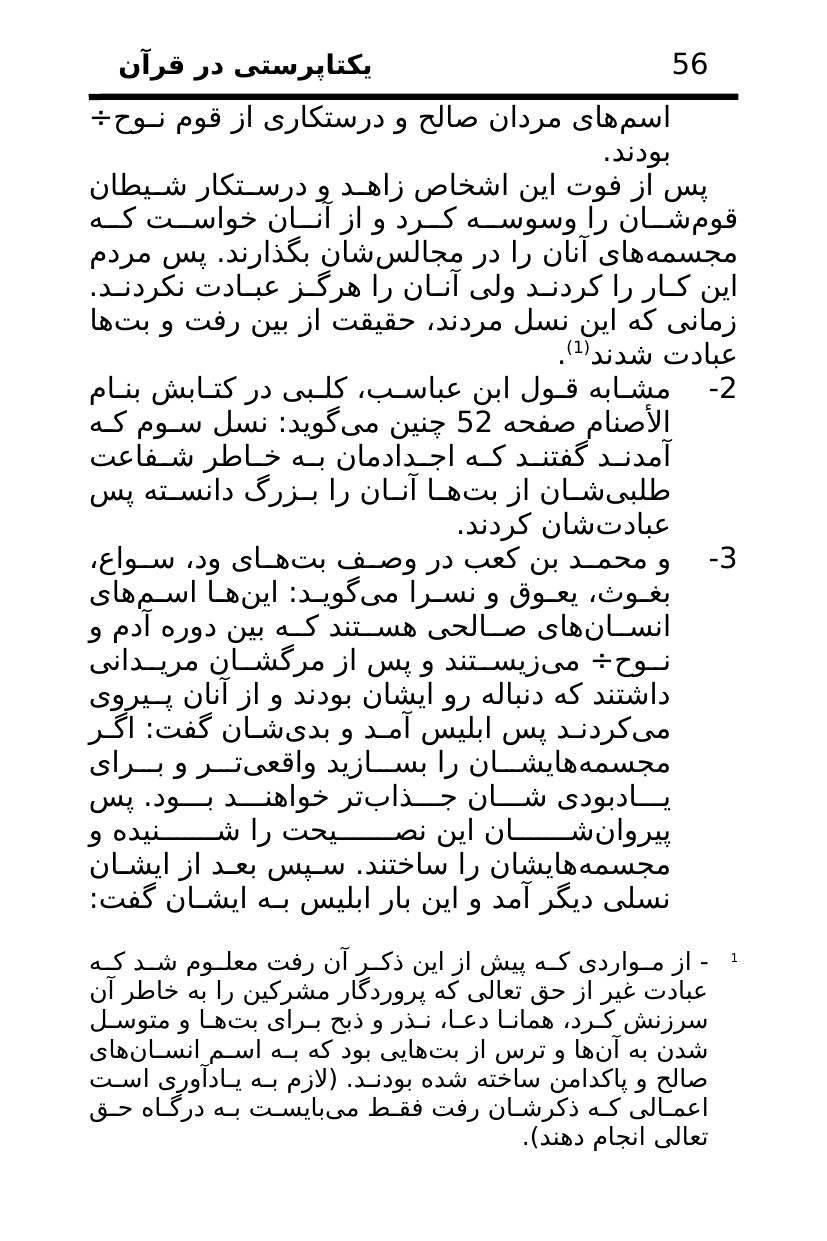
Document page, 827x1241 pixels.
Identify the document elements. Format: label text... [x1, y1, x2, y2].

list مشابه قول ابن عباسب، کلبی در کتابش بنام الأصنام صفحه 52 چنین می‌گوید: نسل سوم که آمدند گفتند که اجدادمان به خاطر شفاعت طلبی‌شان از بت‌ها آنان را بزرگ دانسته پس عبادت‌شان کردند. [89, 372, 708, 541]
text پس از فوت این اشخاص زاهد و درستکار شیطان قوم‌شان را وسوسه کرد و از آنان خواست که مجسمه‌های آنان را در مجالس‌شان بگذارند. پس مردم این کار را کردند ولی آنان را هرگز عبادت نکردند. زمانی که این نسل مردند، حقیقت از بین رفت و بت‌ها عبادت شدند(). [89, 168, 738, 372]
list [89, 541, 708, 915]
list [89, 100, 708, 168]
